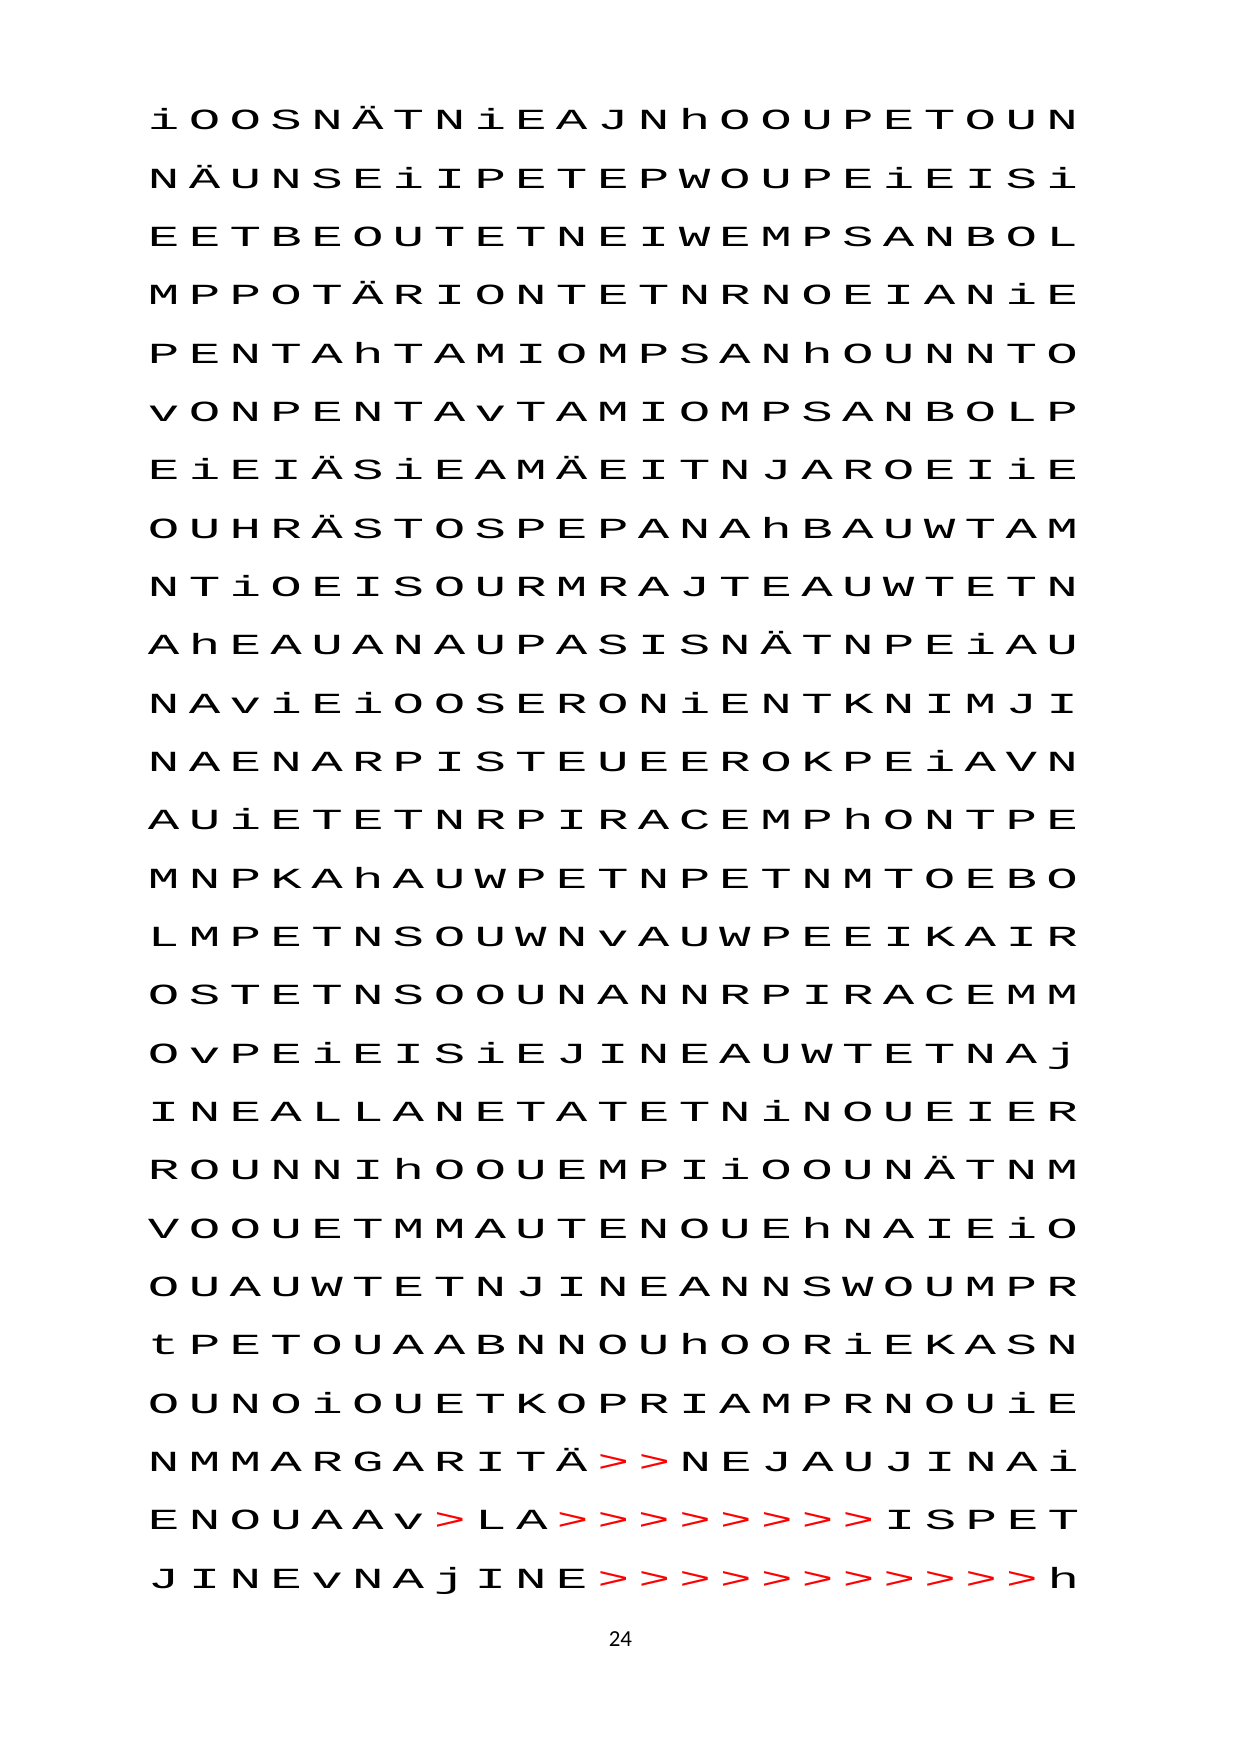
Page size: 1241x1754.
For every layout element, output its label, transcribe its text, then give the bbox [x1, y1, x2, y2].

text vONPENTAvTAMIOMPSANBOLP [148, 398, 1092, 427]
text MNPKAhAUWPETNPETNMTOEBO [148, 865, 1092, 894]
text PENTAhTAMIOMPSANhOUNNTO [148, 340, 1092, 369]
text OvPEiEISiEJINEAUWTETNAj [148, 1040, 1092, 1069]
text EiEIÄSiEAMÄEITNJAROEIiE [148, 456, 1092, 486]
text AUiETETNRPIRACEMPhONTPE [148, 806, 1092, 836]
text NAENARPISTEUEEROKPEiAVN [148, 748, 1092, 777]
text OSTETNSOOUNANNRPIRACEMM [148, 981, 1092, 1011]
text OUAUWTETNJINEANNSWOUMPR [148, 1273, 1092, 1302]
text EETBEOUTETNEIWEMPSANBOL [148, 223, 1092, 252]
text ENOUAAv>LA>>>>>>>>ISPET [148, 1506, 1092, 1536]
text INEALLANETATETNiNOUEIER [148, 1098, 1092, 1127]
text NAviEiOOSERONiENTKNIMJI [148, 690, 1092, 719]
text ROUNNIhOOUEMPIiOOUNÄTNM [148, 1156, 1092, 1186]
text JINEvNAjINE>>>>>>>>>>>h [148, 1565, 1092, 1594]
text MPPOTÄRIONTETNRNOEIANiE [148, 281, 1092, 311]
text NÄUNSEiIPETEPWOUPEiEISi [148, 165, 1092, 194]
text NTiOEISOURMRAJTEAUWTETN [148, 573, 1092, 602]
text AhEAUANAUPASISNÄTNPEiAU [148, 631, 1092, 661]
text tPETOUAABNNOUhOORiEKASN [148, 1331, 1092, 1361]
text OUNOiOUETKOPRIAMPRNOUiE [148, 1390, 1092, 1419]
text iOOSNÄTNiEAJNhOOUPETOUN [148, 106, 1092, 136]
text VOOUETMMAUTENOUEhNAIEiO [148, 1215, 1092, 1244]
text LMPETNSOUWNvAUWPEEIKAIR [148, 923, 1092, 952]
text NMMARGARITÄ>>NEJAUJINAi [148, 1448, 1092, 1477]
text OUHRÄSTOSPEPANAhBAUWTAM [148, 515, 1092, 544]
